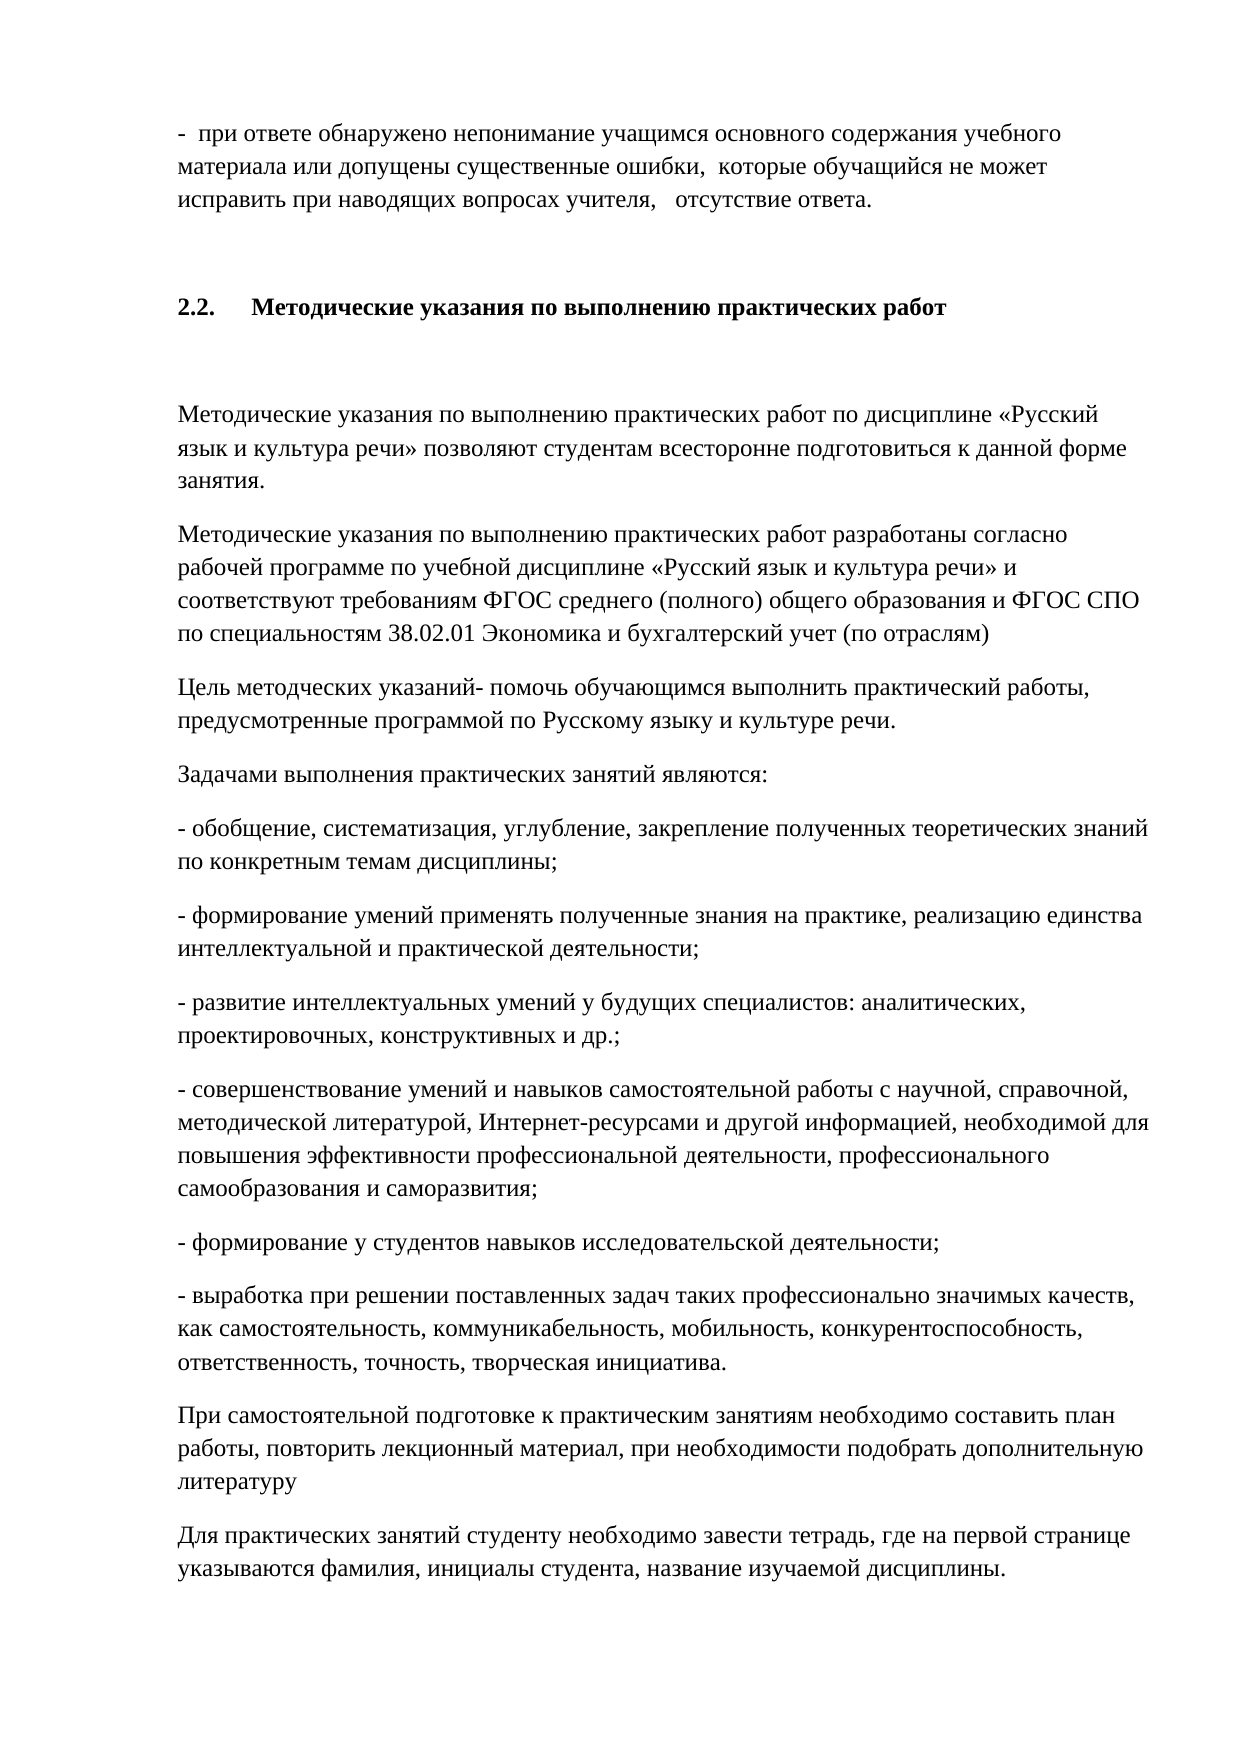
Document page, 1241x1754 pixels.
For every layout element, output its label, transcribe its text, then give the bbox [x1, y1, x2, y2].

text - развитие интеллектуальных умений у будущих специалистов: аналитических, проектировочных, конструктивных и др.; [177, 987, 1152, 1049]
text Цель методческих указаний- помочь обучающимся выполнить практический работы, предусмотренные программой по Русскому языку и культуре речи. [177, 672, 1152, 734]
text - совершенствование умений и навыков самостоятельной работы с научной, справочной, методической литературой, Интернет-ресурсами и другой информацией, необходимой для повышения эффективности профессиональной деятельности, профессионального самообразования и саморазвития; [177, 1074, 1152, 1202]
text При самостоятельной подготовке к практическим занятиям необходимо составить план работы, повторить лекционный материал, при необходимости подобрать дополнительную литературу [177, 1400, 1152, 1495]
text - обобщение, систематизация, углубление, закрепление полученных теоретических знаний по конкретным темам дисциплины; [177, 813, 1152, 875]
text Методические указания по выполнению практических работ по дисциплине «Русский язык и культура речи» позволяют студентам всесторонне подготовиться к данной форме занятия. [177, 399, 1152, 494]
text - при ответе обнаружено непонимание учащимся основного содержания учебного материала или допущены существенные ошибки, которые обучащийся не может исправить при наводящих вопросах учителя, отсутствие ответа. [177, 118, 1152, 213]
text Задачами выполнения практических занятий являются: [177, 759, 1152, 788]
text - формирование умений применять полученные знания на практике, реализацию единства интеллектуальной и практической деятельности; [177, 900, 1152, 962]
text Для практических занятий студенту необходимо завести тетрадь, где на первой странице указываются фамилия, инициалы студента, название изучаемой дисциплины. [177, 1520, 1152, 1582]
text Методические указания по выполнению практических работ разработаны согласно рабочей программе по учебной дисциплине «Русский язык и культура речи» и соответствуют требованиям ФГОС среднего (полного) общего образования и ФГОС СПО по специальностям 38.02.01 Экономика и бухгалтерский учет (по отраслям) [177, 519, 1152, 647]
text 2.2. Методические указания по выполнению практических работ [177, 292, 1152, 321]
text - формирование у студентов навыков исследовательской деятельности; [177, 1227, 1152, 1255]
text - выработка при решении поставленных задач таких профессионально значимых качеств, как самостоятельность, коммуникабельность, мобильность, конкурентоспособность, ответственность, точность, творческая инициатива. [177, 1281, 1152, 1375]
